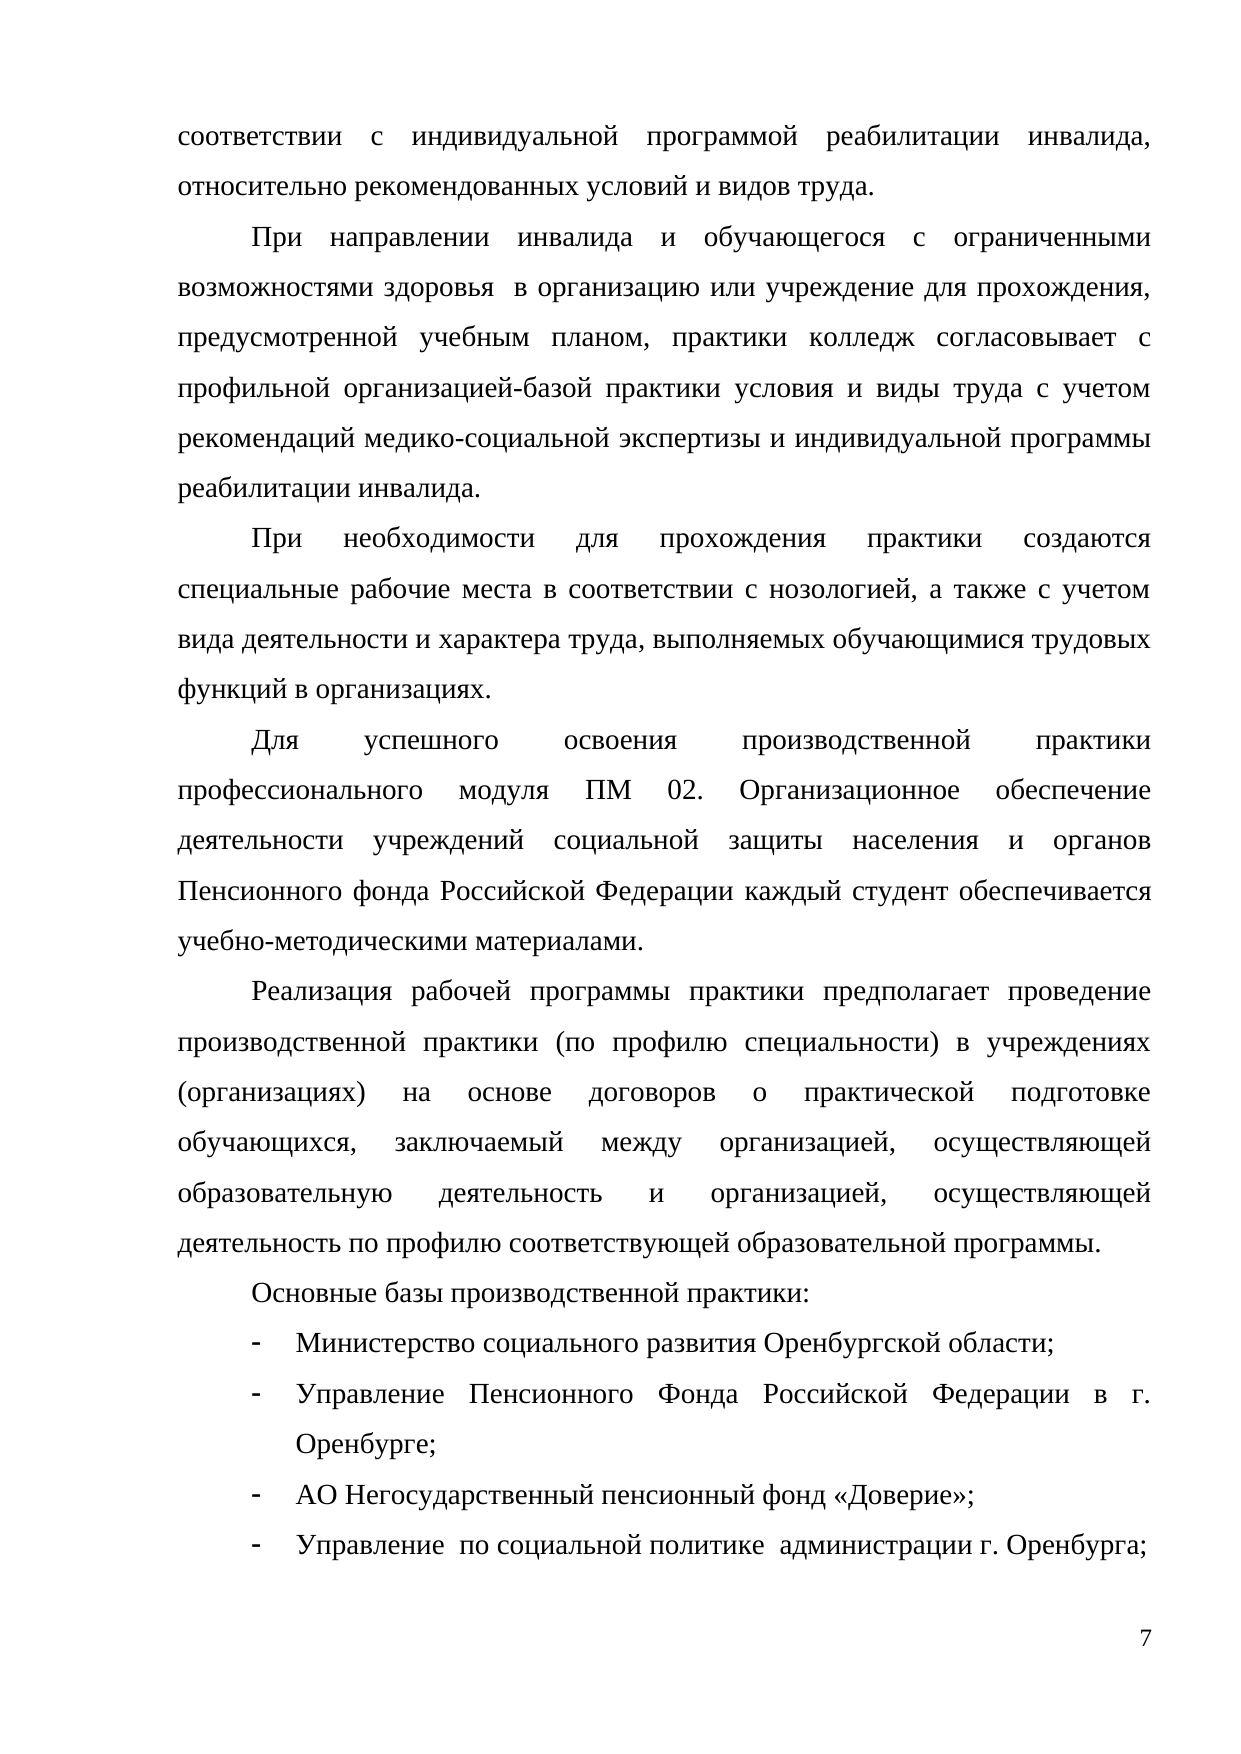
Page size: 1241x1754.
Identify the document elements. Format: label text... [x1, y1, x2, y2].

text Для успешного освоения производственной практики профессионального модуля ПМ 02. Организационное обеспечение деятельности учреждений социальной защиты населения и органов Пенсионного фонда Российской Федерации каждый студент обеспечивается учебно-методическими материалами. [177, 722, 1152, 957]
text Реализация рабочей программы практики предполагает проведение производственной практики (по профилю специальности) в учреждениях (организациях) на основе договоров о практической подготовке обучающихся, заключаемый между организацией, осуществляющей образовательную деятельность и организацией, осуществляющей деятельность по профилю соответствующей образовательной программы. [177, 973, 1152, 1258]
list АО Негосударственный пенсионный фонд «Доверие»; [251, 1477, 1152, 1510]
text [177, 118, 1152, 202]
list Министерство социального развития Оренбургской области; [251, 1326, 1152, 1359]
list Управление Пенсионного Фонда Российской Федерации в г. Оренбурге; [251, 1376, 1152, 1460]
text Основные базы производственной практики: [177, 1275, 1152, 1309]
text При направлении инвалида и обучающегося с ограниченными возможностями здоровья в организацию или учреждение для прохождения, предусмотренной учебным планом, практики колледж согласовывает с профильной организацией-базой практики условия и виды труда с учетом рекомендаций медико-социальной экспертизы и индивидуальной программы реабилитации инвалида. [177, 219, 1152, 504]
list Управление по социальной политике администрации г. Оренбурга; [251, 1527, 1152, 1561]
text При необходимости для прохождения практики создаются специальные рабочие места в соответствии с нозологией, а также с учетом вида деятельности и характера труда, выполняемых обучающимися трудовых функций в организациях. [177, 521, 1152, 705]
